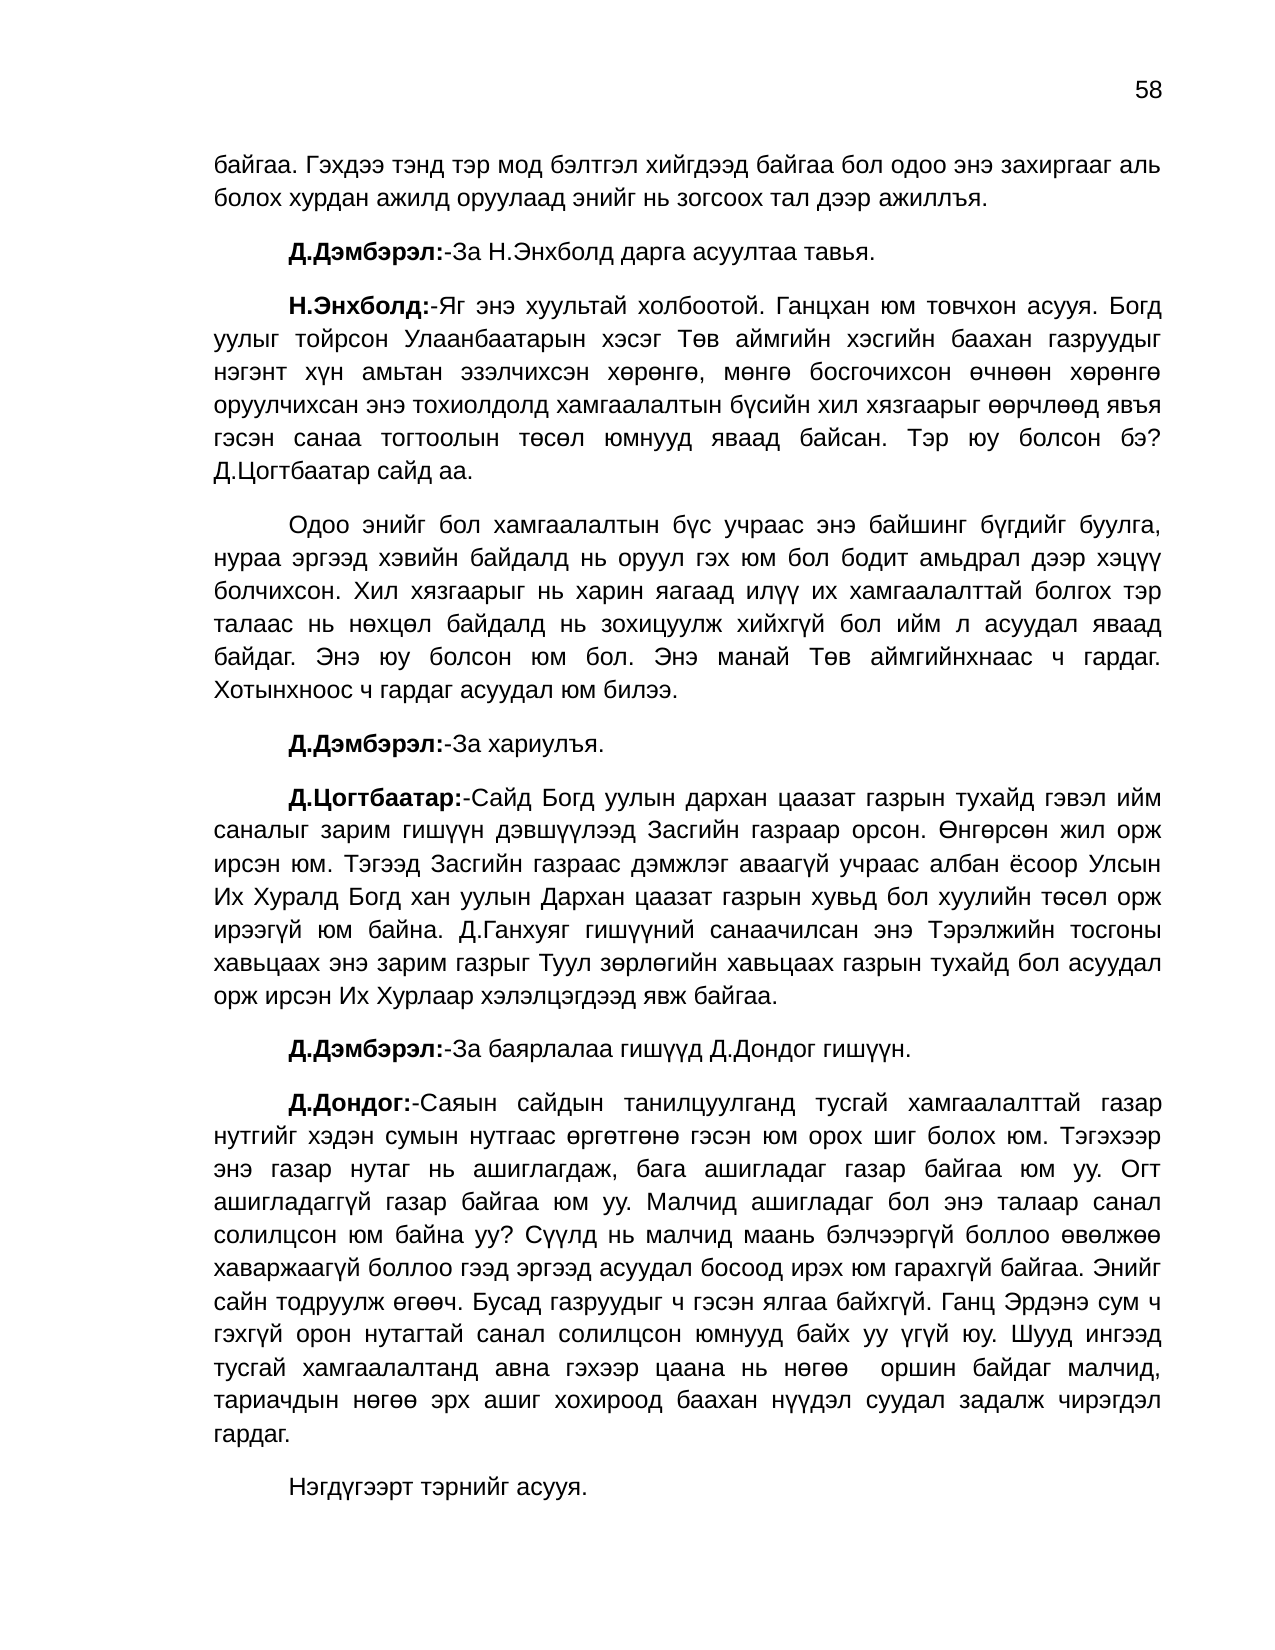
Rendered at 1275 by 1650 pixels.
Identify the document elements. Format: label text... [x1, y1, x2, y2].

text Н.Энхболд:-Яг энэ хуультай холбоотой. Ганцхан юм товчхон асууя. Богд уулыг тойрсон Улаанбаатарын хэсэг Төв аймгийн хэсгийн баахан газруудыг нэгэнт хүн амьтан эзэлчихсэн хөрөнгө, мөнгө босгочихсон өчнөөн хөрөнгө оруулчихсан энэ тохиолдолд хамгаалалтын бүсийн хил хязгаарыг өөрчлөөд явъя гэсэн санаа тогтоолын төсөл юмнууд яваад байсан. Тэр юу болсон бэ? Д.Цогтбаатар сайд аа. [213, 291, 1162, 484]
text Одоо энийг бол хамгаалалтын бүс учраас энэ байшинг бүгдийг буулга, нураа эргээд хэвийн байдалд нь оруул гэх юм бол бодит амьдрал дээр хэцүү болчихсон. Хил хязгаарыг нь харин яагаад илүү их хамгаалалттай болгох тэр талаас нь нөхцөл байдалд нь зохицуулж хийхгүй бол ийм л асуудал яваад байдаг. Энэ юу болсон юм бол. Энэ манай Төв аймгийнхнаас ч гардаг. Хотынхноос ч гардаг асуудал юм билээ. [213, 510, 1162, 703]
text Д.Цогтбаатар:-Сайд Богд уулын дархан цаазат газрын тухайд гэвэл ийм саналыг зарим гишүүн дэвшүүлээд Засгийн газраар орсон. Өнгөрсөн жил орж ирсэн юм. Тэгээд Засгийн газраас дэмжлэг аваагүй учраас албан ёсоор Улсын Их Хуралд Богд хан уулын Дархан цаазат газрын хувьд бол хуулийн төсөл орж ирээгүй юм байна. Д.Ганхуяг гишүүний санаачилсан энэ Тэрэлжийн тосгоны хавьцаах энэ зарим газрыг Туул зөрлөгийн хавьцаах газрын тухайд бол асуудал орж ирсэн Их Хурлаар хэлэлцэгдээд явж байгаа. [213, 782, 1162, 1009]
text Д.Дэмбэрэл:-За Н.Энхболд дарга асуултаа тавья. [213, 237, 1162, 266]
text Д.Дэмбэрэл:-За хариулъя. [213, 729, 1162, 757]
text Д.Дондог:-Саяын сайдын танилцуулганд тусгай хамгаалалттай газар нутгийг хэдэн сумын нутгаас өргөтгөнө гэсэн юм орох шиг болох юм. Тэгэхээр энэ газар нутаг нь ашиглагдаж, бага ашигладаг газар байгаа юм уу. Огт ашигладаггүй газар байгаа юм уу. Малчид ашигладаг бол энэ талаар санал солилцсон юм байна уу? Сүүлд нь малчид маань бэлчээргүй боллоо өвөлжөө хаваржаагүй боллоо гээд эргээд асуудал босоод ирэх юм гарахгүй байгаа. Энийг сайн тодруулж өгөөч. Бусад газруудыг ч гэсэн ялгаа байхгүй. Ганц Эрдэнэ сум ч гэхгүй орон нутагтай санал солилцсон юмнууд байх уу үгүй юу. Шууд ингээд тусгай хамгаалалтанд авна гэхээр цаана нь нөгөө оршин байдаг малчид, тариачдын нөгөө эрх ашиг хохироод баахан нүүдэл суудал задалж чирэгдэл гардаг. [213, 1088, 1162, 1447]
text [213, 150, 1162, 212]
text Нэгдүгээрт тэрнийг асууя. [213, 1472, 1162, 1501]
text Д.Дэмбэрэл:-За баярлалаа гишүүд Д.Дондог гишүүн. [213, 1034, 1162, 1063]
